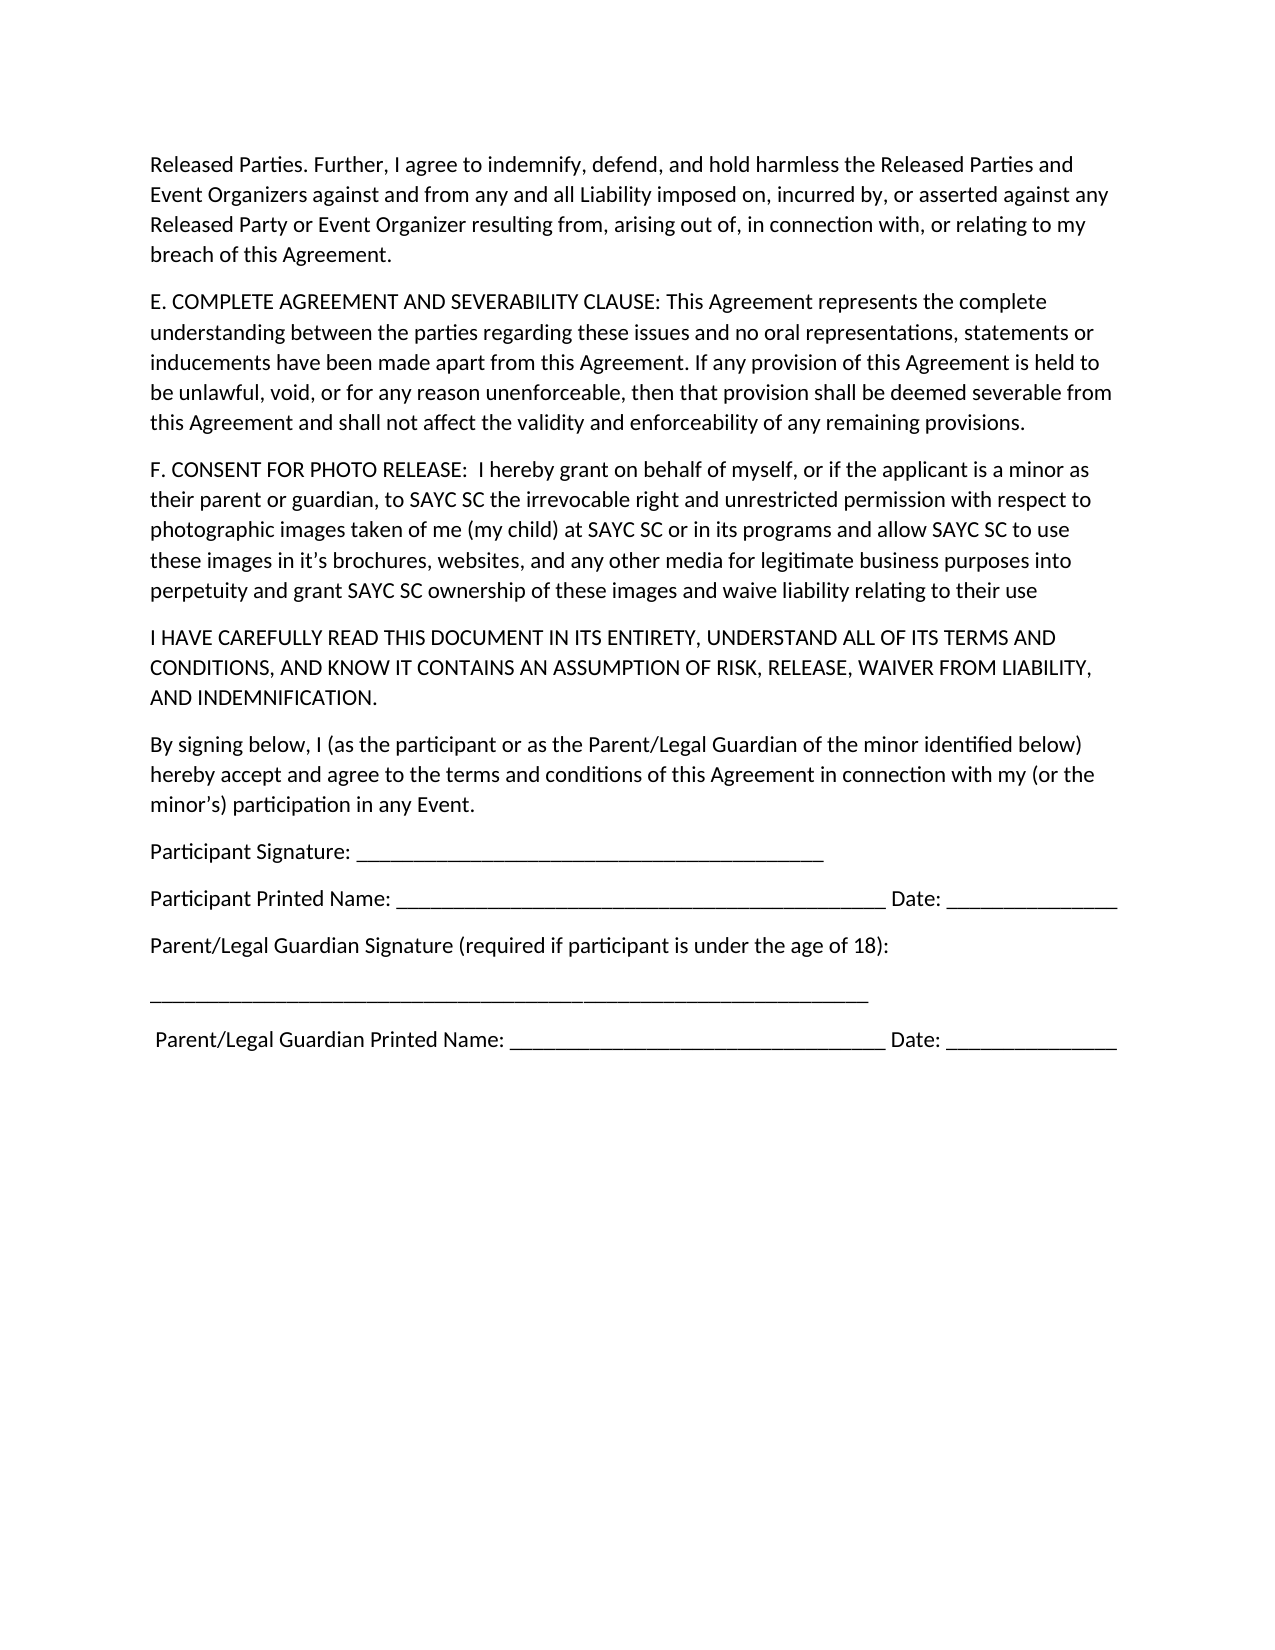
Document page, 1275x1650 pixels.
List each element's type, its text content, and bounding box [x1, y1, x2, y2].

text Participant Printed Name: ___________________________________________ Date: _______________ [150, 884, 1125, 912]
text Participant Signature: _________________________________________ [150, 837, 1125, 866]
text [150, 150, 1125, 269]
text F. CONSENT FOR PHOTO RELEASE: I hereby grant on behalf of myself, or if the applicant is a minor as their parent or guardian, to SAYC SC the irrevocable right and unrestricted permission with respect to photographic images taken of me (my child) at SAYC SC or in its programs and allow SAYC SC to use these images in it’s brochures, websites, and any other media for legitimate business purposes into perpetuity and grant SAYC SC ownership of these images and waive liability relating to their use [150, 455, 1125, 604]
text By signing below, I (as the participant or as the Parent/Legal Guardian of the minor identified below) hereby accept and agree to the terms and conditions of this Agreement in connection with my (or the minor’s) participation in any Event. [150, 730, 1125, 819]
text Parent/Legal Guardian Printed Name: _________________________________ Date: _______________ [150, 1025, 1125, 1053]
text I HAVE CAREFULLY READ THIS DOCUMENT IN ITS ENTIRETY, UNDERSTAND ALL OF ITS TERMS AND CONDITIONS, AND KNOW IT CONTAINS AN ASSUMPTION OF RISK, RELEASE, WAIVER FROM LIABILITY, AND INDEMNIFICATION. [150, 623, 1125, 711]
text E. COMPLETE AGREEMENT AND SEVERABILITY CLAUSE: This Agreement represents the complete understanding between the parties regarding these issues and no oral representations, statements or inducements have been made apart from this Agreement. If any provision of this Agreement is held to be unlawful, void, or for any reason unenforceable, then that provision shall be deemed severable from this Agreement and shall not affect the validity and enforceability of any remaining provisions. [150, 287, 1125, 436]
text Parent/Legal Guardian Signature (required if participant is under the age of 18): [150, 931, 1125, 959]
text _______________________________________________________________ [150, 978, 1125, 1006]
